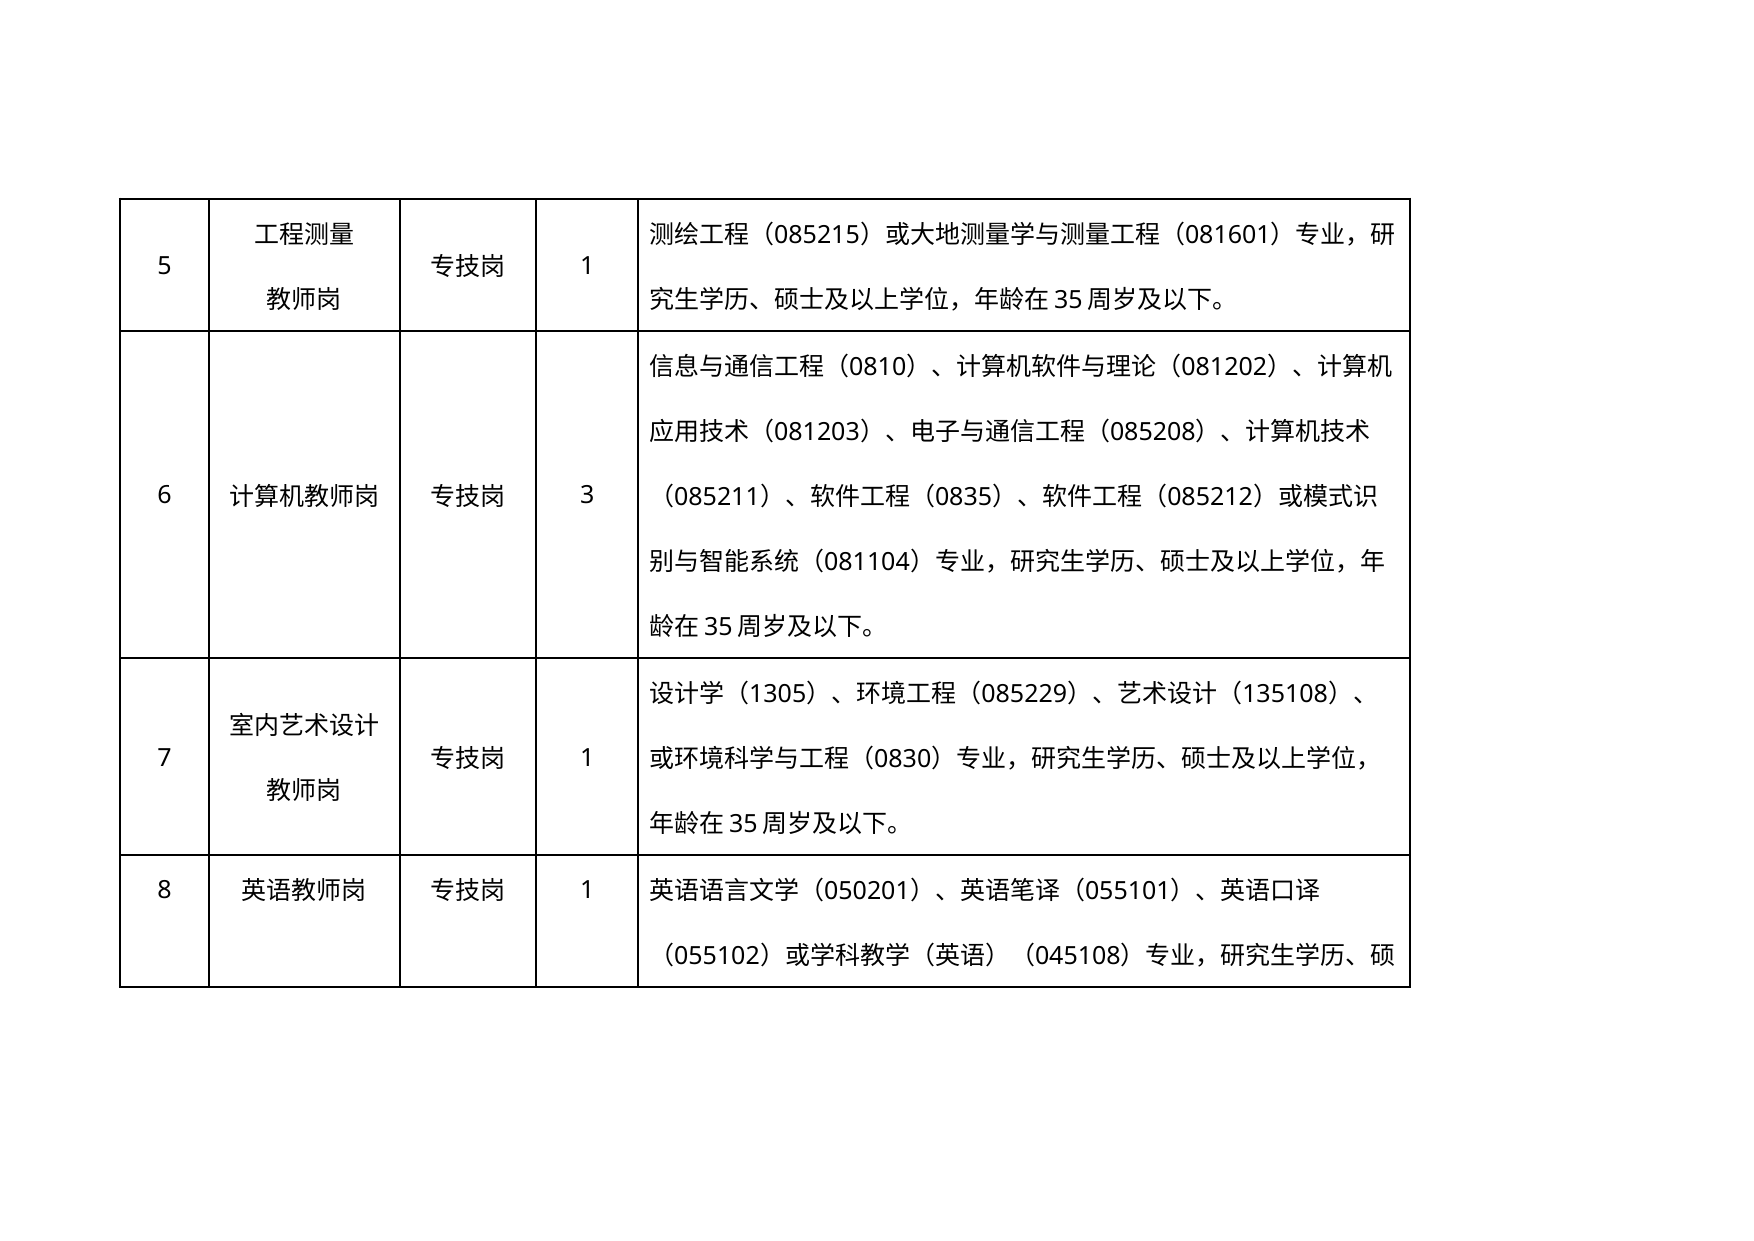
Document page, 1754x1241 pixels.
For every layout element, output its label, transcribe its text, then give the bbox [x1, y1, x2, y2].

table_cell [639, 856, 1409, 986]
table_cell 计算机教师岗 [210, 332, 399, 657]
table_cell 工程测量 教师岗 [210, 200, 399, 330]
table_cell 1 [537, 200, 637, 330]
table_cell 专技岗 [401, 200, 535, 330]
table_cell 专技岗 [401, 332, 535, 657]
table_cell 1 [537, 659, 637, 854]
table_cell 英语教师岗 [210, 856, 399, 986]
table_cell 6 [121, 332, 208, 657]
table_cell 专技岗 [401, 659, 535, 854]
table_cell 信息与通信工程（0810）、计算机软件与理论（081202）、计算机应用技术（081203）、电子与通信工程（085208）、计算机技术（085211）、软件工程（0835）、软件工程（085212）或模式识别与智能系统（081104）专业，研究生学历、硕士及以上学位，年龄在35周岁及以下。 [639, 332, 1409, 657]
table_cell 8 [121, 856, 208, 986]
table_cell 设计学（1305）、环境工程（085229）、艺术设计（135108）、或环境科学与工程（0830）专业，研究生学历、硕士及以上学位，年龄在35周岁及以下。 [639, 659, 1409, 854]
table_cell 室内艺术设计教师岗 [210, 659, 399, 854]
table_cell 1 [537, 856, 637, 986]
table_cell 3 [537, 332, 637, 657]
table_cell 专技岗 [401, 856, 535, 986]
table_cell 5 [121, 200, 208, 330]
table_cell 测绘工程（085215）或大地测量学与测量工程（081601）专业，研究生学历、硕士及以上学位，年龄在35周岁及以下。 [639, 200, 1409, 330]
table_cell 7 [121, 659, 208, 854]
